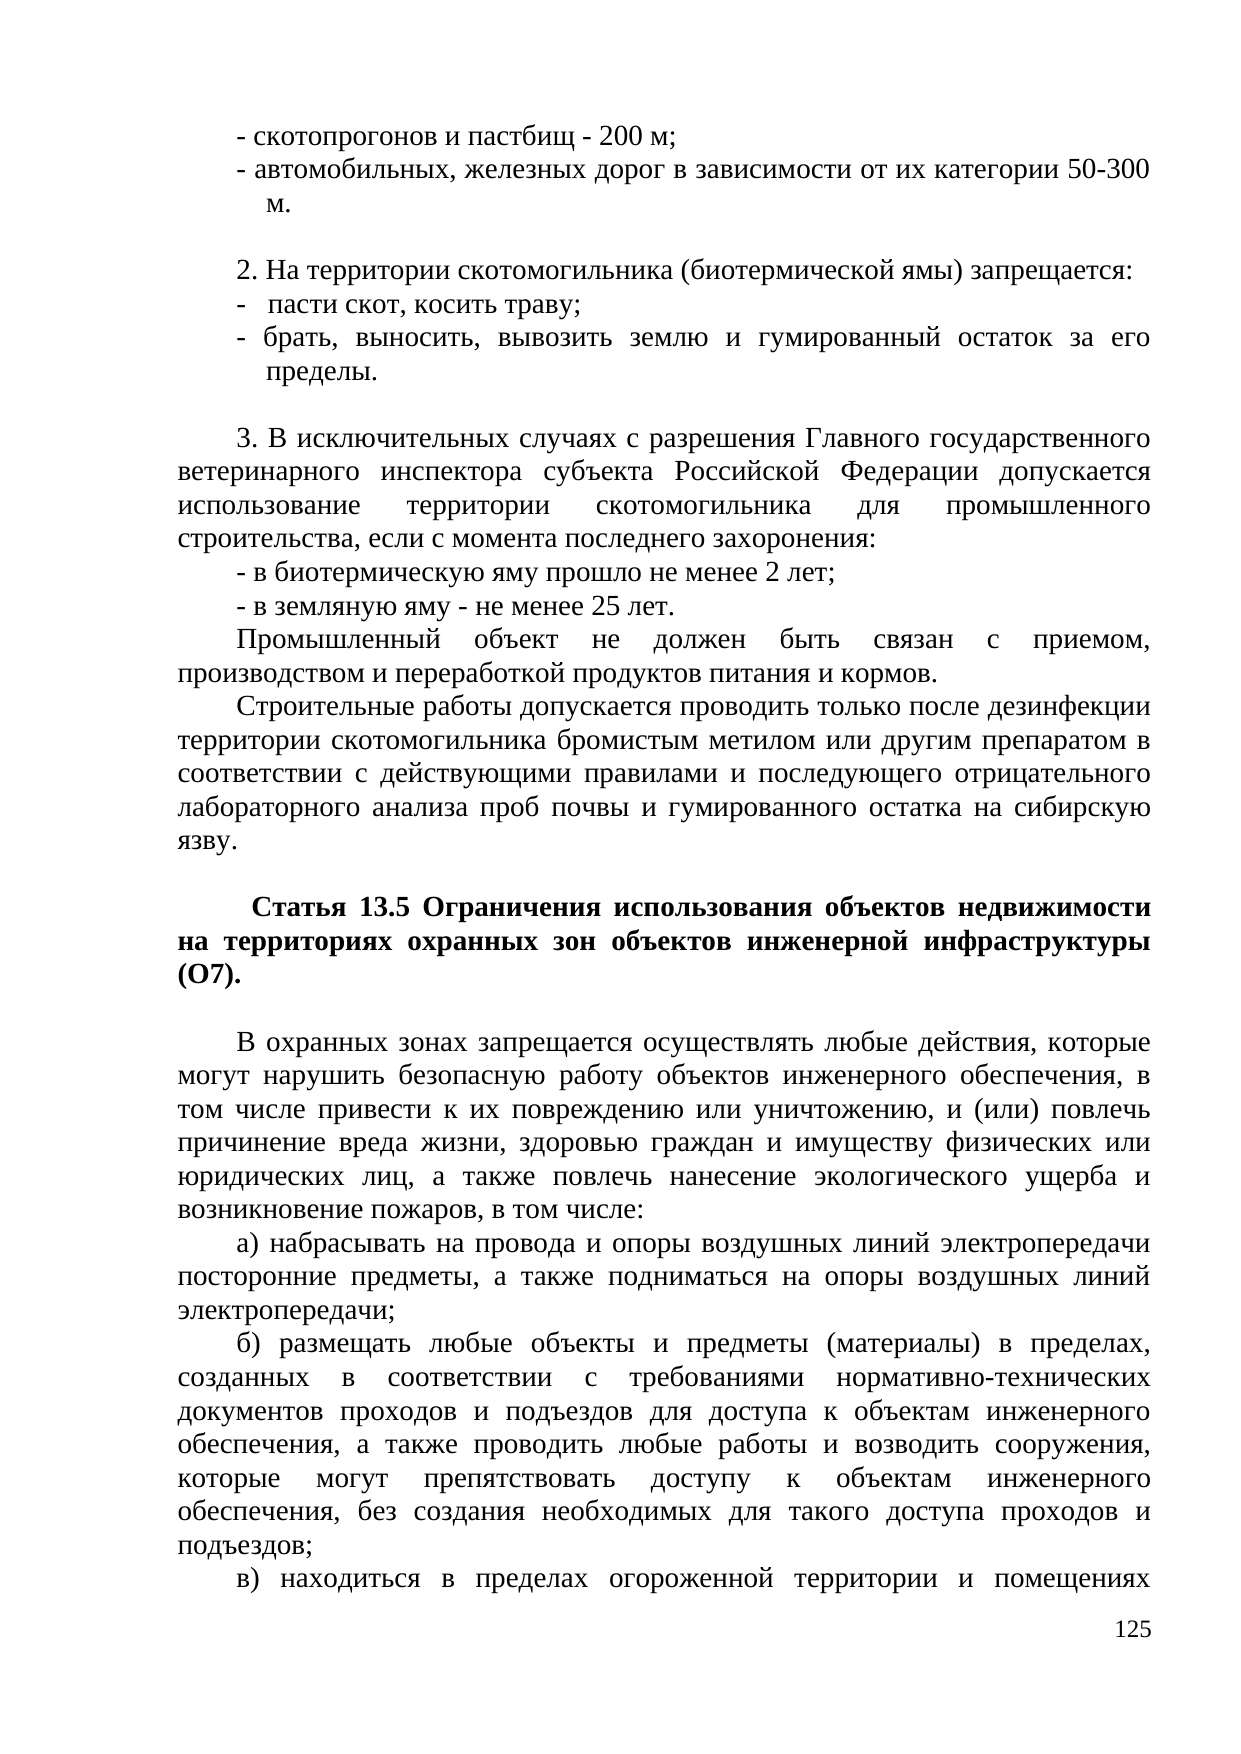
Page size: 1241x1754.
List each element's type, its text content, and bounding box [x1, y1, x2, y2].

text б) размещать любые объекты и предметы (материалы) в пределах, созданных в соответствии с требованиями нормативно-технических документов проходов и подъездов для доступа к объектам инженерного обеспечения, а также проводить любые работы и возводить сооружения, которые могут препятствовать доступу к объектам инженерного обеспечения, без создания необходимых для такого доступа проходов и подъездов; [177, 1326, 1152, 1560]
text Строительные работы допускается проводить только после дезинфекции территории скотомогильника бромистым метилом или другим препаратом в соответствии с действующими правилами и последующего отрицательного лабораторного анализа проб почвы и гумированного остатка на сибирскую язву. [177, 688, 1152, 856]
text - скотопрогонов и пастбищ - 200 м; [236, 118, 1152, 152]
text - автомобильных, железных дорог в зависимости от их категории 50-300 м. [236, 152, 1152, 219]
text а) набрасывать на провода и опоры воздушных линий электропередачи посторонние предметы, а также подниматься на опоры воздушных линий электропередачи; [177, 1225, 1152, 1326]
text В охранных зонах запрещается осуществлять любые действия, которые могут нарушить безопасную работу объектов инженерного обеспечения, в том числе привести к их повреждению или уничтожению, и (или) повлечь причинение вреда жизни, здоровью граждан и имуществу физических или юридических лиц, а также повлечь нанесение экологического ущерба и возникновение пожаров, в том числе: [177, 1024, 1152, 1225]
text - в биотермическую яму прошло не менее 2 лет; [177, 554, 1152, 588]
text 3. В исключительных случаях с разрешения Главного государственного ветеринарного инспектора субъекта Российской Федерации допускается использование территории скотомогильника для промышленного строительства, если с момента последнего захоронения: [177, 420, 1152, 554]
text Статья 13.5 Ограничения использования объектов недвижимости на территориях охранных зон объектов инженерной инфраструктуры (О7). [177, 889, 1152, 990]
text Промышленный объект не должен быть связан с приемом, производством и переработкой продуктов питания и кормов. [177, 621, 1152, 688]
text - брать, выносить, вывозить землю и гумированный остаток за его пределы. [236, 319, 1152, 386]
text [177, 1560, 1152, 1594]
text 2. На территории скотомогильника (биотермической ямы) запрещается: [177, 252, 1152, 286]
text - пасти скот, косить траву; [236, 286, 1152, 319]
text - в земляную яму - не менее 25 лет. [177, 588, 1152, 621]
